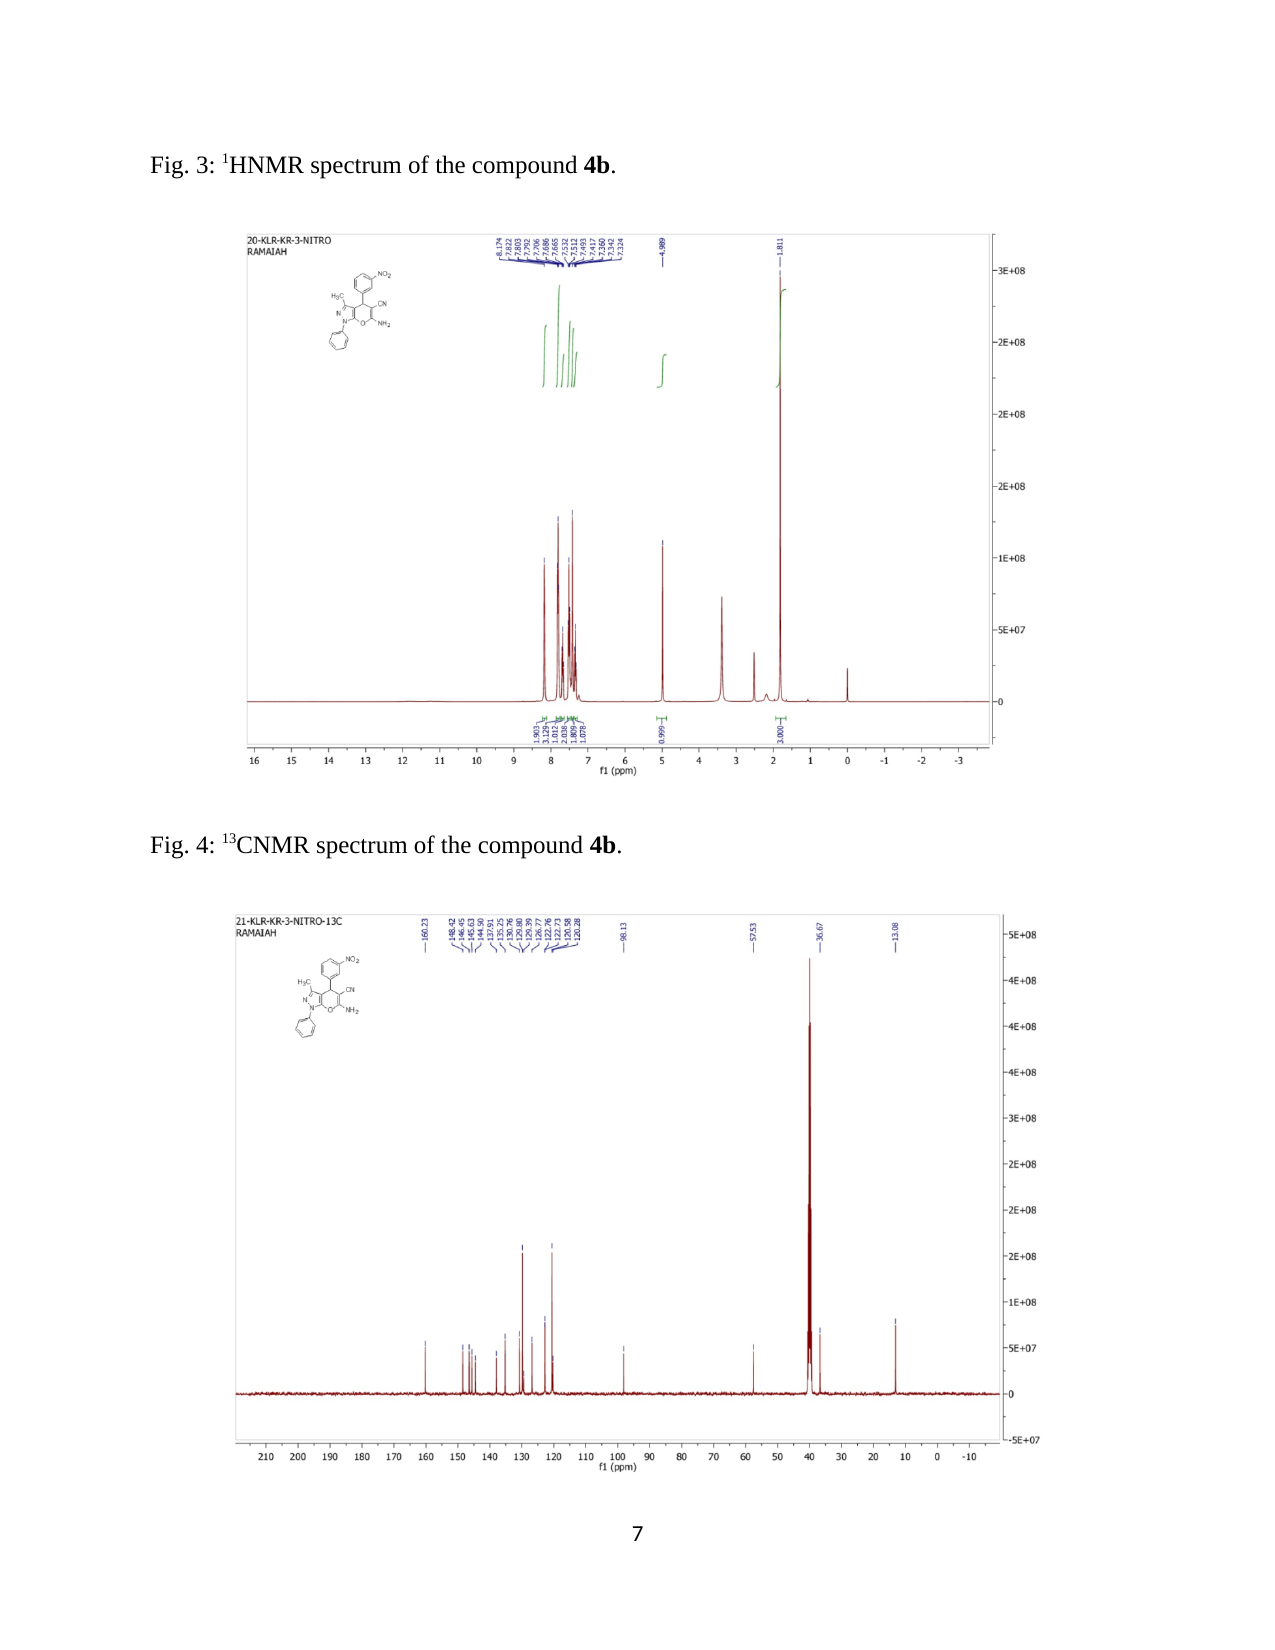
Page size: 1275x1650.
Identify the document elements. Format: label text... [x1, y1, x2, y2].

text Fig. 4: 13CNMR spectrum of the compound 4b. [150, 830, 1125, 859]
picture [226, 213, 1049, 796]
text Fig. 3: 1HNMR spectrum of the compound 4b. [150, 150, 1125, 179]
picture [214, 893, 1061, 1493]
